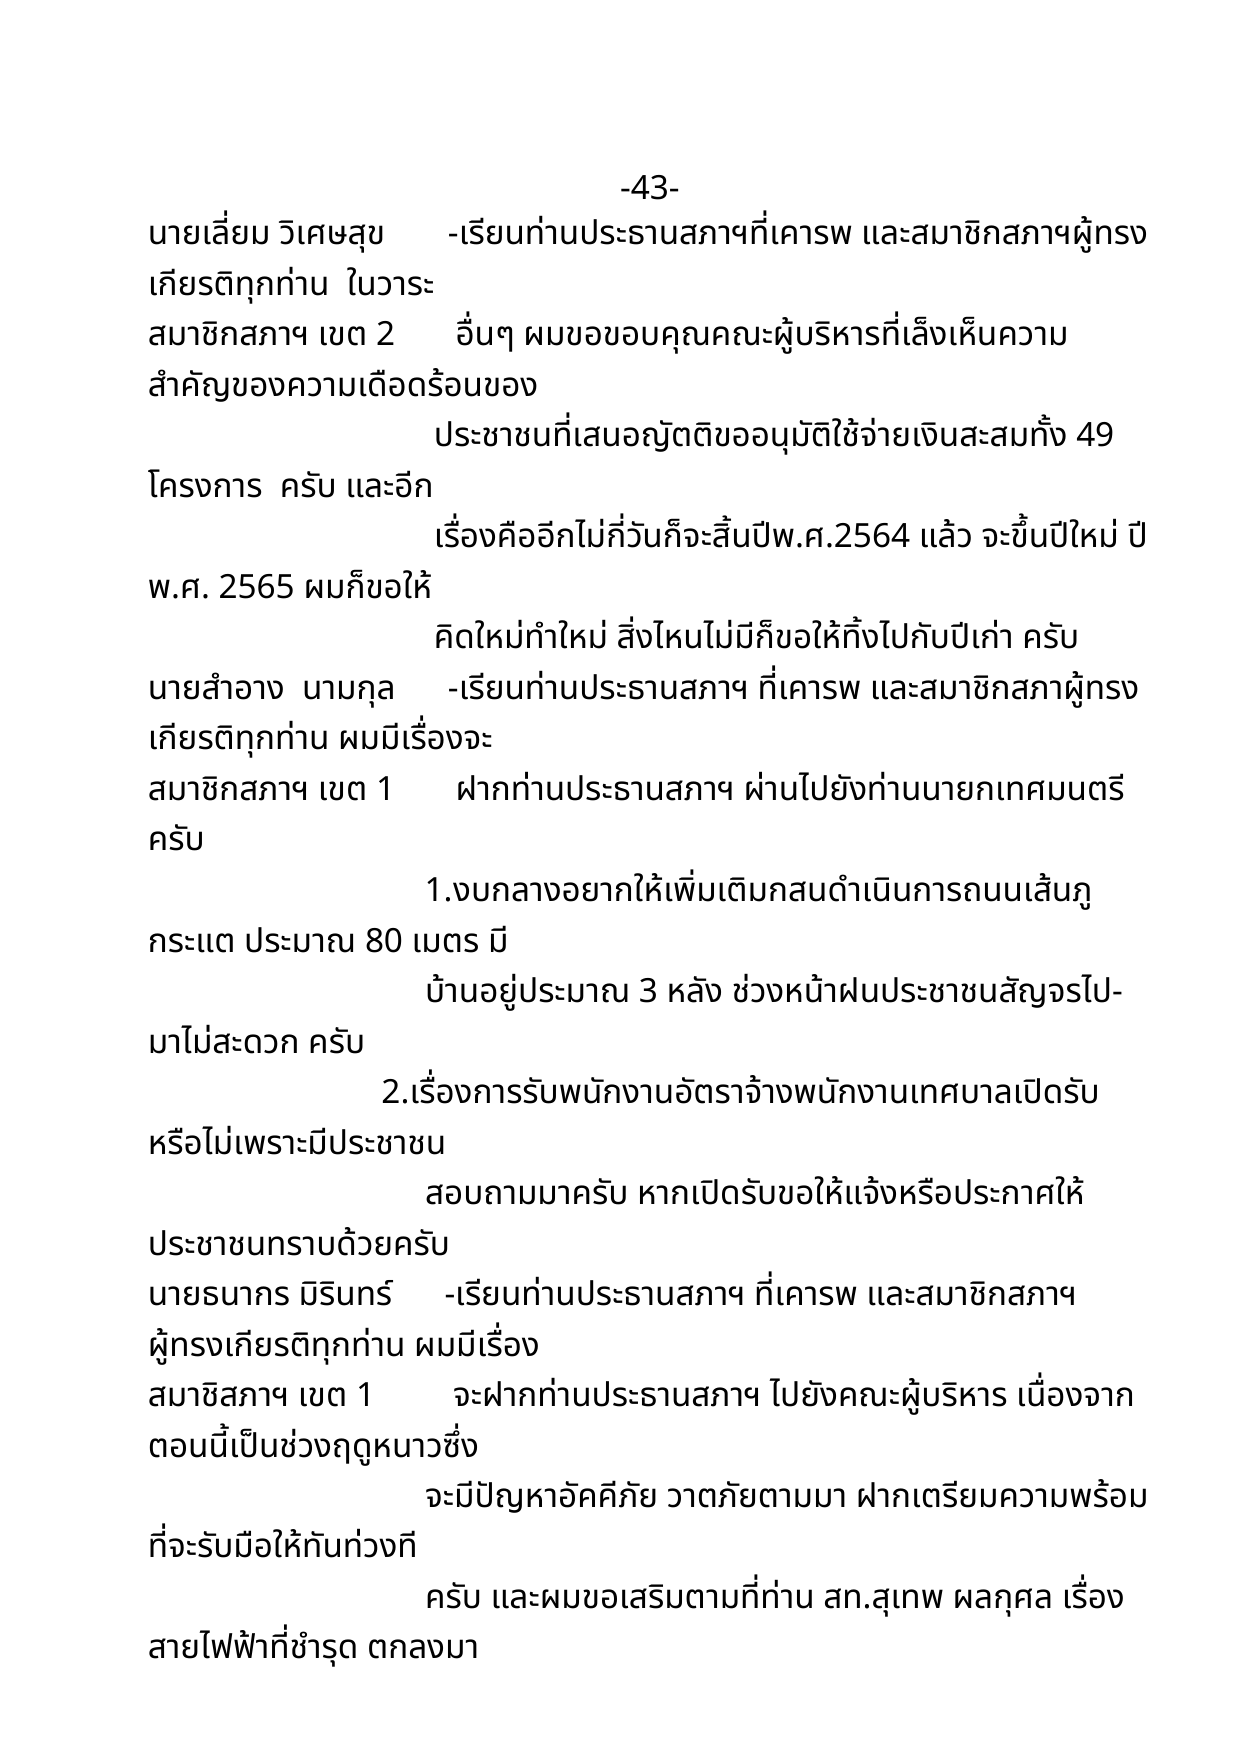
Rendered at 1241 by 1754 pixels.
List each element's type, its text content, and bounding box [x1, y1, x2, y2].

text จะมีปัญหาอัคคีภัย วาตภัยตามมา ฝากเตรียมความพร้อมที่จะรับมือให้ทันท่วงที [148, 1472, 1152, 1573]
text 1.งบกลางอยากให้เพิ่มเติมกสนดำเนินการถนนเส้นภูกระแต ประมาณ 80 เมตร มี [148, 866, 1152, 967]
text สมาชิกสภาฯ เขต 1 ฝากท่านประธานสภาฯ ผ่านไปยังท่านนายกเทศมนตรี ครับ [148, 765, 1152, 866]
text ประชาชนที่เสนอญัตติขออนุมัติใช้จ่ายเงินสะสมทั้ง 49 โครงการ ครับ และอีก [148, 411, 1152, 512]
text บ้านอยู่ประมาณ 3 หลัง ช่วงหน้าฝนประชาชนสัญจรไป-มาไม่สะดวก ครับ [148, 967, 1152, 1068]
text -43- [148, 163, 1152, 209]
text คิดใหม่ทำใหม่ สิ่งไหนไม่มีก็ขอให้ทิ้งไปกับปีเก่า ครับ [148, 613, 1152, 664]
text สอบถามมาครับ หากเปิดรับขอให้แจ้งหรือประกาศให้ประชาชนทราบด้วยครับ [148, 1169, 1152, 1270]
text นายเลี่ยม วิเศษสุข -เรียนท่านประธานสภาฯที่เคารพ และสมาชิกสภาฯผู้ทรงเกียรติทุกท่าน ในวาระ [148, 209, 1152, 310]
text เรื่องคืออีกไม่กี่วันก็จะสิ้นปีพ.ศ.2564 แล้ว จะขึ้นปีใหม่ ปี พ.ศ. 2565 ผมก็ขอให้ [148, 512, 1152, 613]
text ครับ และผมขอเสริมตามที่ท่าน สท.สุเทพ ผลกุศล เรื่องสายไฟฟ้าที่ชำรุด ตกลงมา [148, 1573, 1152, 1674]
text สมาชิสภาฯ เขต 1 จะฝากท่านประธานสภาฯ ไปยังคณะผู้บริหาร เนื่องจากตอนนี้เป็นช่วงฤดูหนาวซึ่ง [148, 1371, 1152, 1472]
text นายธนากร มิรินทร์ -เรียนท่านประธานสภาฯ ที่เคารพ และสมาชิกสภาฯ ผู้ทรงเกียรติทุกท่าน ผมมีเรื่อง [148, 1270, 1152, 1371]
text สมาชิกสภาฯ เขต 2 อื่นๆ ผมขอขอบคุณคณะผู้บริหารที่เล็งเห็นความสำคัญของความเดือดร้อนของ [148, 310, 1152, 411]
text นายสำอาง นามกุล -เรียนท่านประธานสภาฯ ที่เคารพ และสมาชิกสภาผู้ทรงเกียรติทุกท่าน ผมมีเรื่องจะ [148, 664, 1152, 765]
text 2.เรื่องการรับพนักงานอัตราจ้างพนักงานเทศบาลเปิดรับหรือไม่เพราะมีประชาชน [148, 1068, 1152, 1169]
